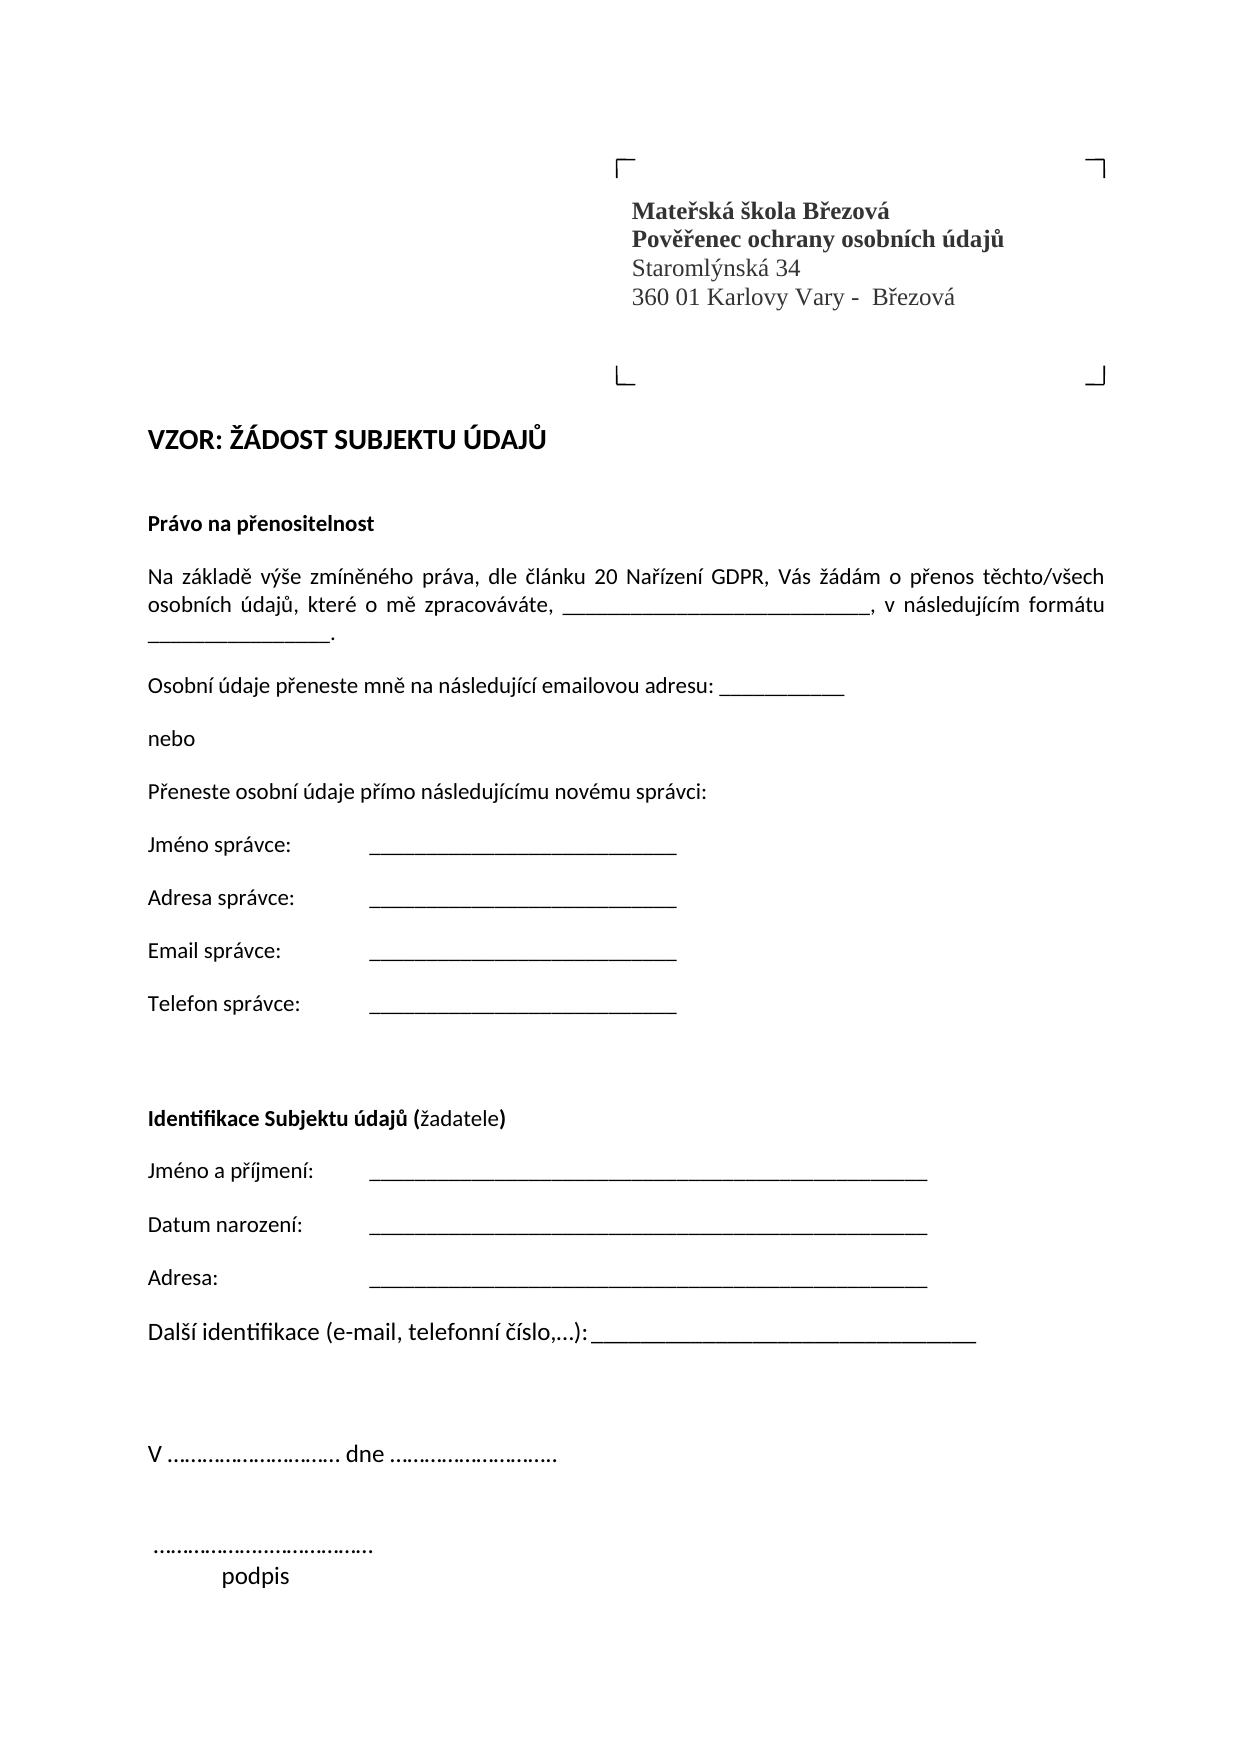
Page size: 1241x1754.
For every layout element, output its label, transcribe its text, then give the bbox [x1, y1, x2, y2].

text podpis [148, 1560, 1106, 1590]
text Právo na přenositelnost [148, 509, 1106, 537]
text nebo [148, 724, 1106, 752]
text Osobní údaje přeneste mně na následující emailovou adresu: ___________ [148, 671, 1106, 699]
text Datum narození: _________________________________________________ [148, 1210, 1106, 1238]
text V ………………………… dne ……………………….. [148, 1438, 1106, 1468]
text Adresa: _________________________________________________ [148, 1263, 1106, 1291]
text Telefon správce: ___________________________ [148, 989, 1106, 1018]
text ………………..……………… [148, 1529, 1106, 1560]
text Jméno správce: ___________________________ [148, 831, 1106, 858]
text Na základě výše zmíněného práva, dle článku 20 Nařízení GDPR, Vás žádám o přenos těchto/všech osobních údajů, které o mě zpracováváte, ___________________________, v následujícím formátu ________________. [148, 562, 1106, 646]
text Další identifikace (e-mail, telefonní číslo,…): _______________________________ [148, 1316, 1106, 1346]
text Identifikace Subjektu údajů (žadatele) [148, 1104, 1106, 1132]
text Jméno a příjmení: _________________________________________________ [148, 1157, 1106, 1185]
text Přeneste osobní údaje přímo následujícímu novému správci: [148, 777, 1106, 806]
text Email správce: ___________________________ [148, 937, 1106, 964]
text VZOR: ŽÁDOST SUBJEKTU ÚDAJŮ [148, 421, 1106, 456]
text Adresa správce: ___________________________ [148, 883, 1106, 912]
